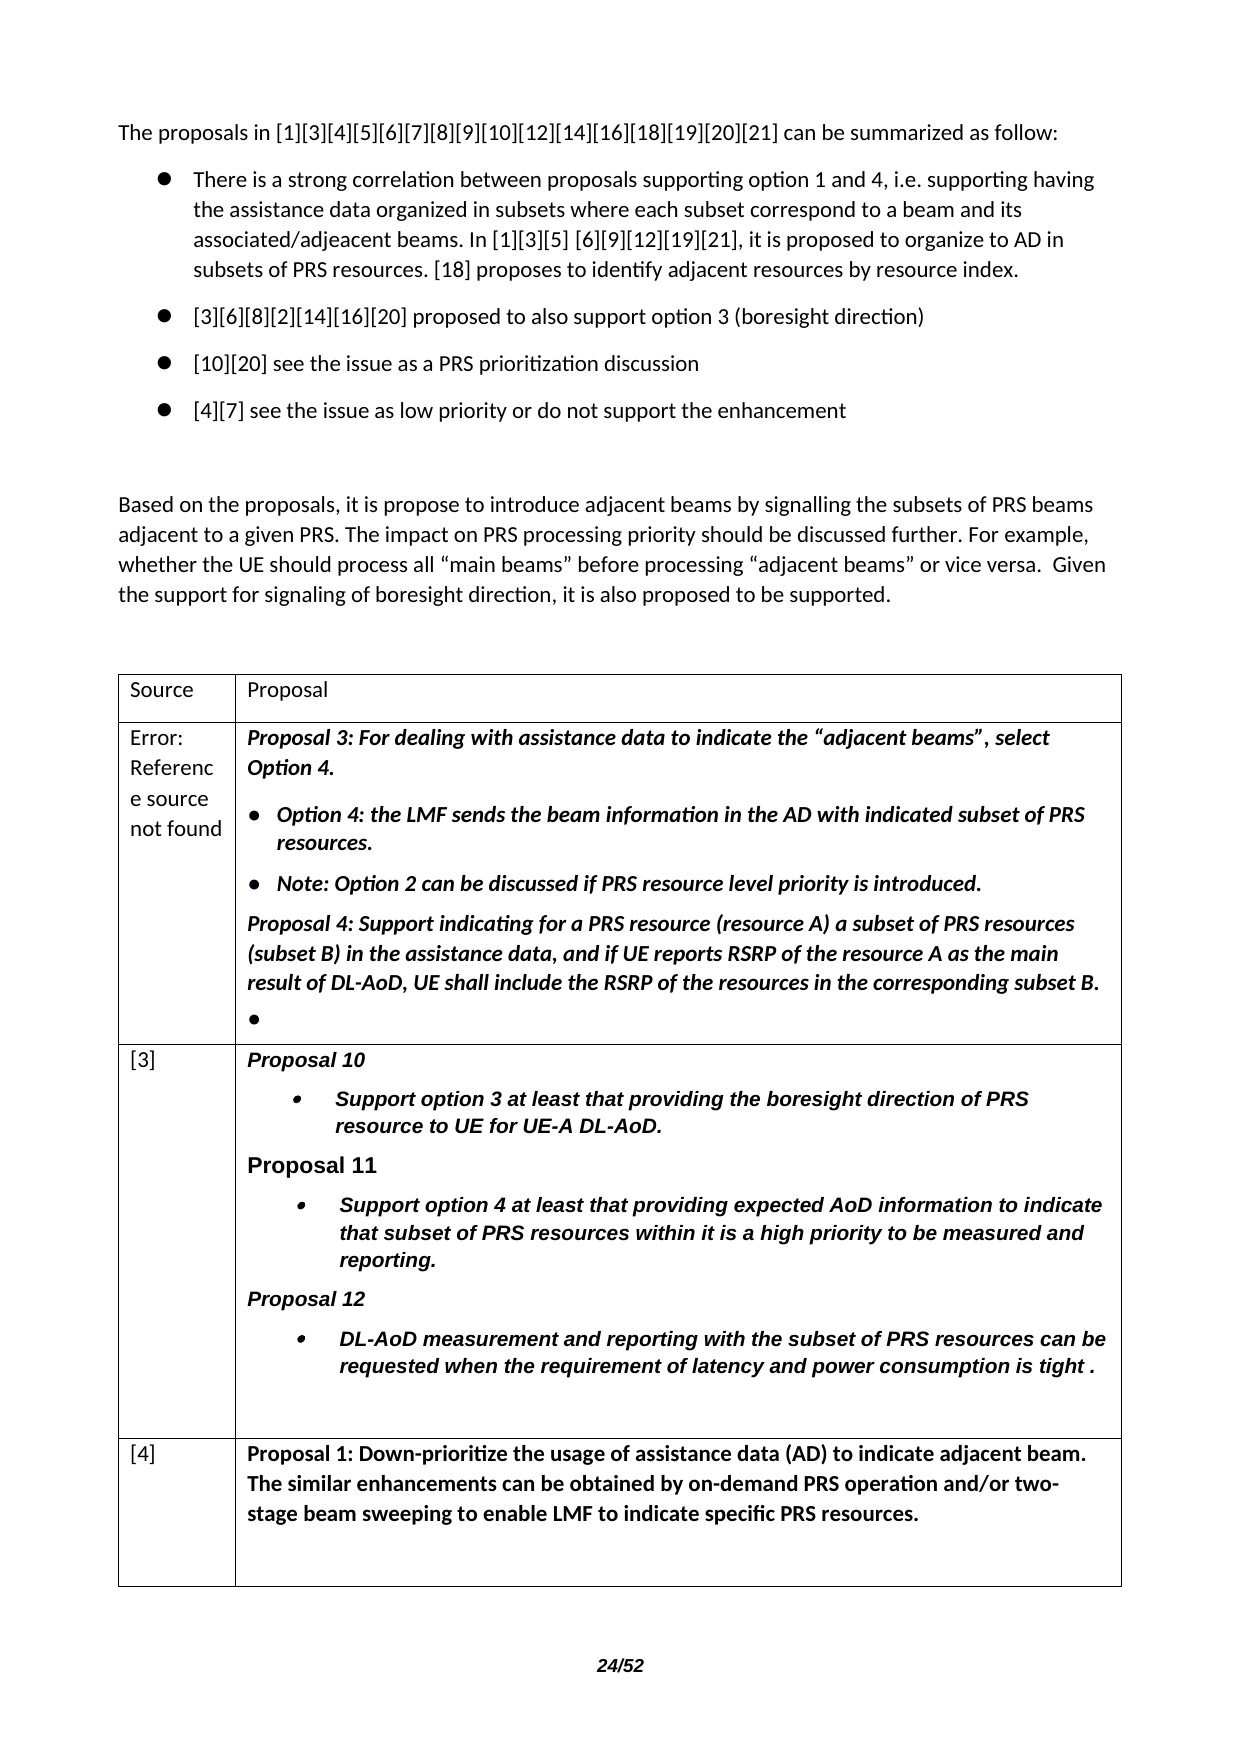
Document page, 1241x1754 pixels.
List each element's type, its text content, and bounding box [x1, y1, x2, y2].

list [10][20] see the issue as a PRS prioritization discussion [156, 349, 1122, 377]
table_header Proposal [236, 675, 1121, 722]
table_cell [3] [119, 1045, 235, 1438]
table_cell [4] [119, 1439, 235, 1586]
text Based on the proposals, it is propose to introduce adjacent beams by signalling the subsets of PRS beams adjacent to a given PRS. The impact on PRS processing priority should be discussed further. For example, whether the UE should process all “main beams” before processing “adjacent beams” or vice versa. Given the support for signaling of boresight direction, it is also proposed to be supported. [118, 490, 1122, 609]
list There is a strong correlation between proposals supporting option 1 and 4, i.e. supporting having the assistance data organized in subsets where each subset correspond to a beam and its associated/adjeacent beams. In [1][3][5] [6][9][12][19][21], it is proposed to organize to AD in subsets of PRS resources. [18] proposes to identify adjacent resources by resource index. [156, 165, 1122, 284]
table_cell Proposal 3: For dealing with assistance data to indicate the “adjacent beams”, select Option 4. Option 4: the LMF sends the beam information in the AD with indicated subset of PRS resources. Note: Option 2 can be discussed if PRS resource level priority is introduced. Proposal 4: Support indicating for a PRS resource (resource A) a subset of PRS resources (subset B) in the assistance data, and if UE reports RSRP of the resource A as the main result of DL-AoD, UE shall include the RSRP of the resources in the corresponding subset B. [236, 723, 1121, 1044]
list [4][7] see the issue as low priority or do not support the enhancement [156, 396, 1122, 424]
text The proposals in [1][3][4][5][6][7][8][9][10][12][14][16][18][19][20][21] can be summarized as follow: [118, 118, 1122, 146]
table_cell Proposal 10 Support option 3 at least that providing the boresight direction of PRS resource to UE for UE-A DL-AoD. Proposal 11 Support option 4 at least that providing expected AoD information to indicate that subset of PRS resources within it is a high priority to be measured and reporting. Proposal 12 DL-AoD measurement and reporting with the subset of PRS resources can be requested when the requirement of latency and power consumption is tight . [236, 1045, 1121, 1438]
table_cell Proposal 1: Down-prioritize the usage of assistance data (AD) to indicate adjacent beam. The similar enhancements can be obtained by on-demand PRS operation and/or two-stage beam sweeping to enable LMF to indicate specific PRS resources. [236, 1439, 1121, 1586]
table_header Source [119, 675, 235, 722]
list [3][6][8][2][14][16][20] proposed to also support option 3 (boresight direction) [156, 302, 1122, 331]
